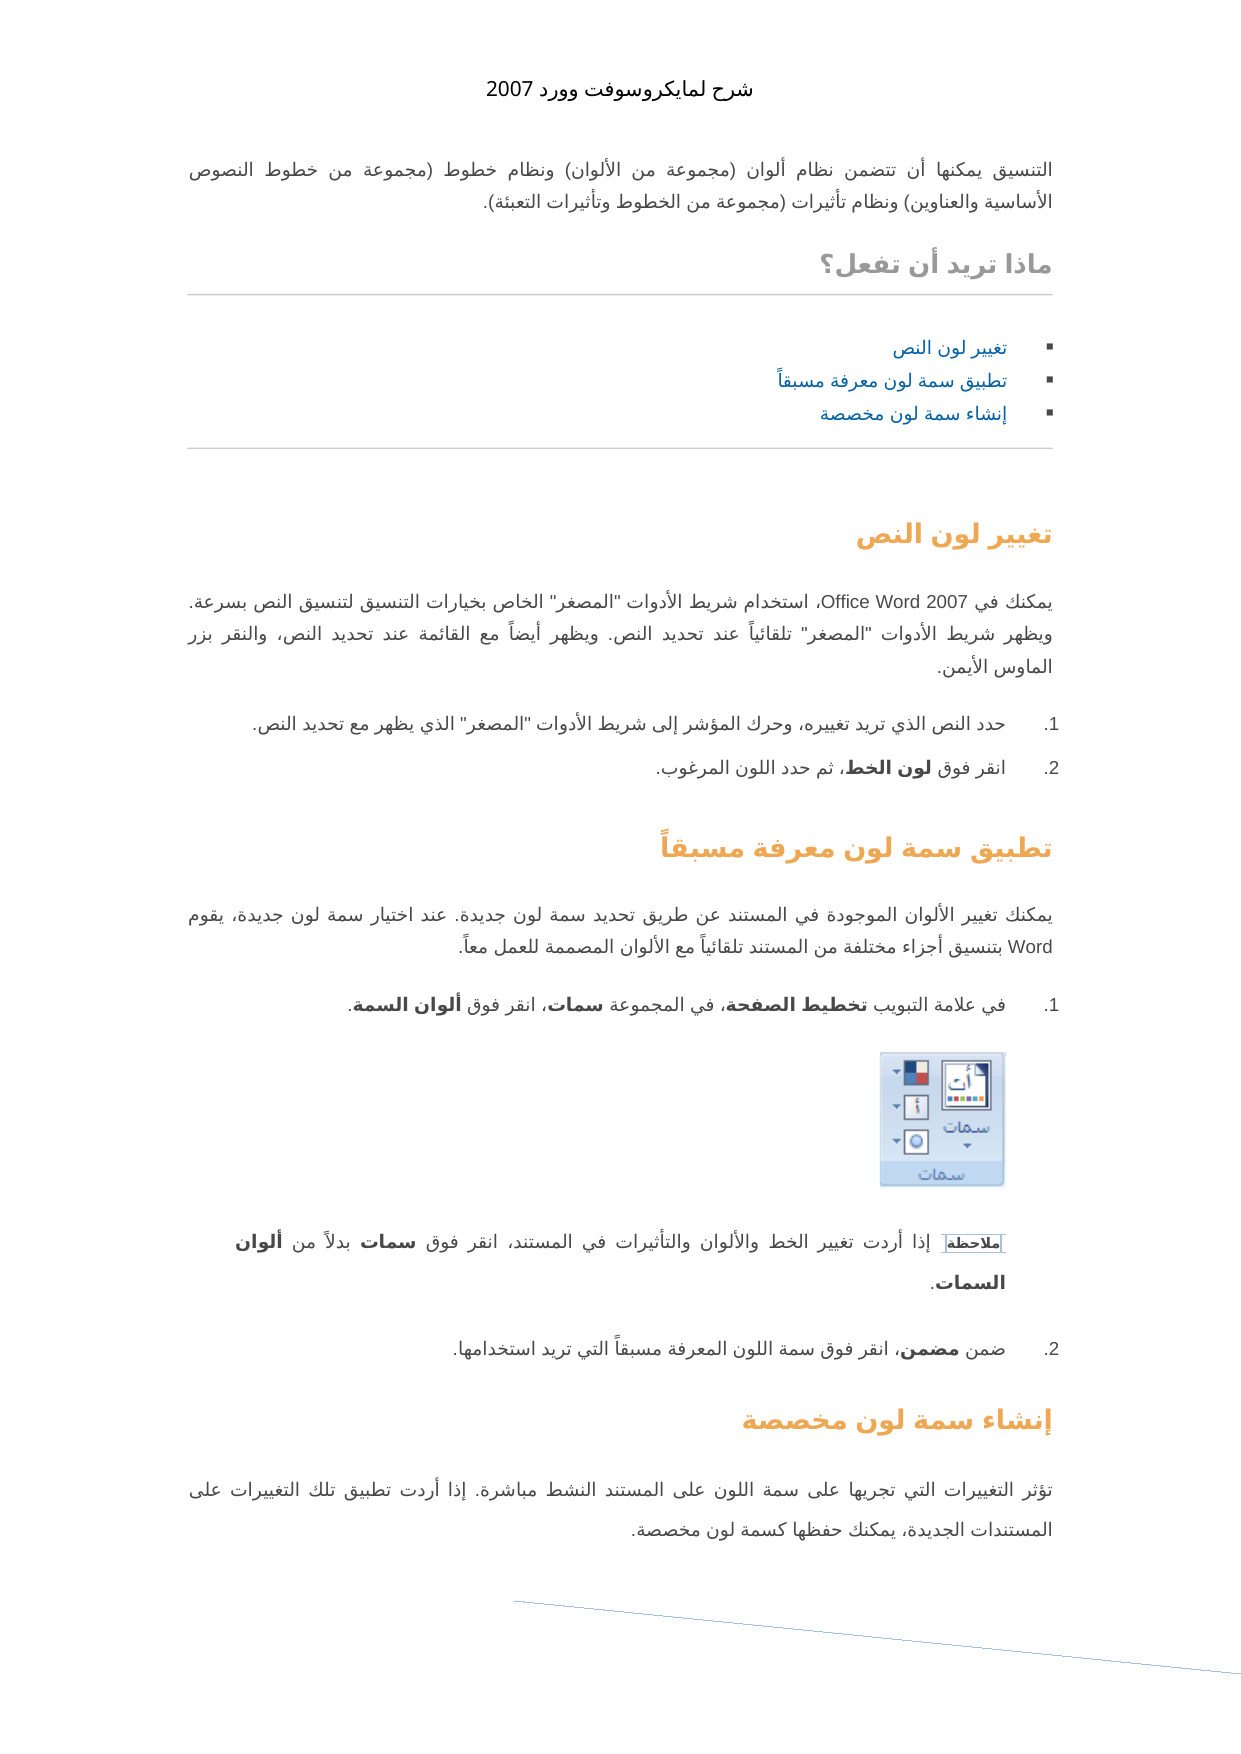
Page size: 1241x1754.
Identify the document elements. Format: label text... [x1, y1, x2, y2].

text تؤثر التغييرات التي تجريها على سمة اللون على المستند النشط مباشرة. إذا أردت تطبيق تلك التغييرات على المستندات الجديدة، يمكنك حفظها كسمة لون مخصصة. [187, 1461, 1053, 1541]
list انقر فوق لون الخط، ثم حدد اللون المرغوب. [235, 757, 1043, 778]
text ملاحظة إذا أردت تغيير الخط والألوان والتأثيرات في المستند، انقر فوق سمات بدلاً من ألوان السمات. [235, 1213, 1006, 1293]
list في علامة التبويب تخطيط الصفحة، في المجموعة سمات، انقر فوق ألوان السمة. [235, 994, 1043, 1016]
list ضمن مضمن، انقر فوق سمة اللون المعرفة مسبقاً التي تريد استخدامها. [235, 1319, 1043, 1359]
picture [879, 1052, 1006, 1188]
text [187, 159, 1053, 213]
list حدد النص الذي تريد تغييره، وحرك المؤشر إلى شريط الأدوات "المصغر" الذي يظهر مع تحديد النص. [235, 713, 1043, 735]
text إنشاء سمة لون مخصصة [187, 1401, 1053, 1435]
text يمكنك تغيير الألوان الموجودة في المستند عن طريق تحديد سمة لون جديدة. عند اختيار سمة لون جديدة، يقوم Word بتنسيق أجزاء مختلفة من المستند تلقائياً مع الألوان المصممة للعمل معاً. [187, 904, 1053, 958]
text تغيير لون النص [187, 518, 1053, 550]
list تغيير لون النص [233, 337, 1045, 359]
list إنشاء سمة لون مخصصة [233, 403, 1045, 425]
text ماذا تريد أن تفعل؟ [187, 249, 1053, 279]
list تطبيق سمة لون معرفة مسبقاً [233, 370, 1045, 392]
text تطبيق سمة لون معرفة مسبقاً [187, 832, 1053, 863]
text يمكنك في Office Word 2007، استخدام شريط الأدوات "المصغر" الخاص بخيارات التنسيق لتنسيق النص بسرعة. ويظهر شريط الأدوات "المصغر" تلقائياً عند تحديد النص. ويظهر أيضاً مع القائمة عند تحديد النص، والنقر بزر الماوس الأيمن. [187, 591, 1053, 677]
